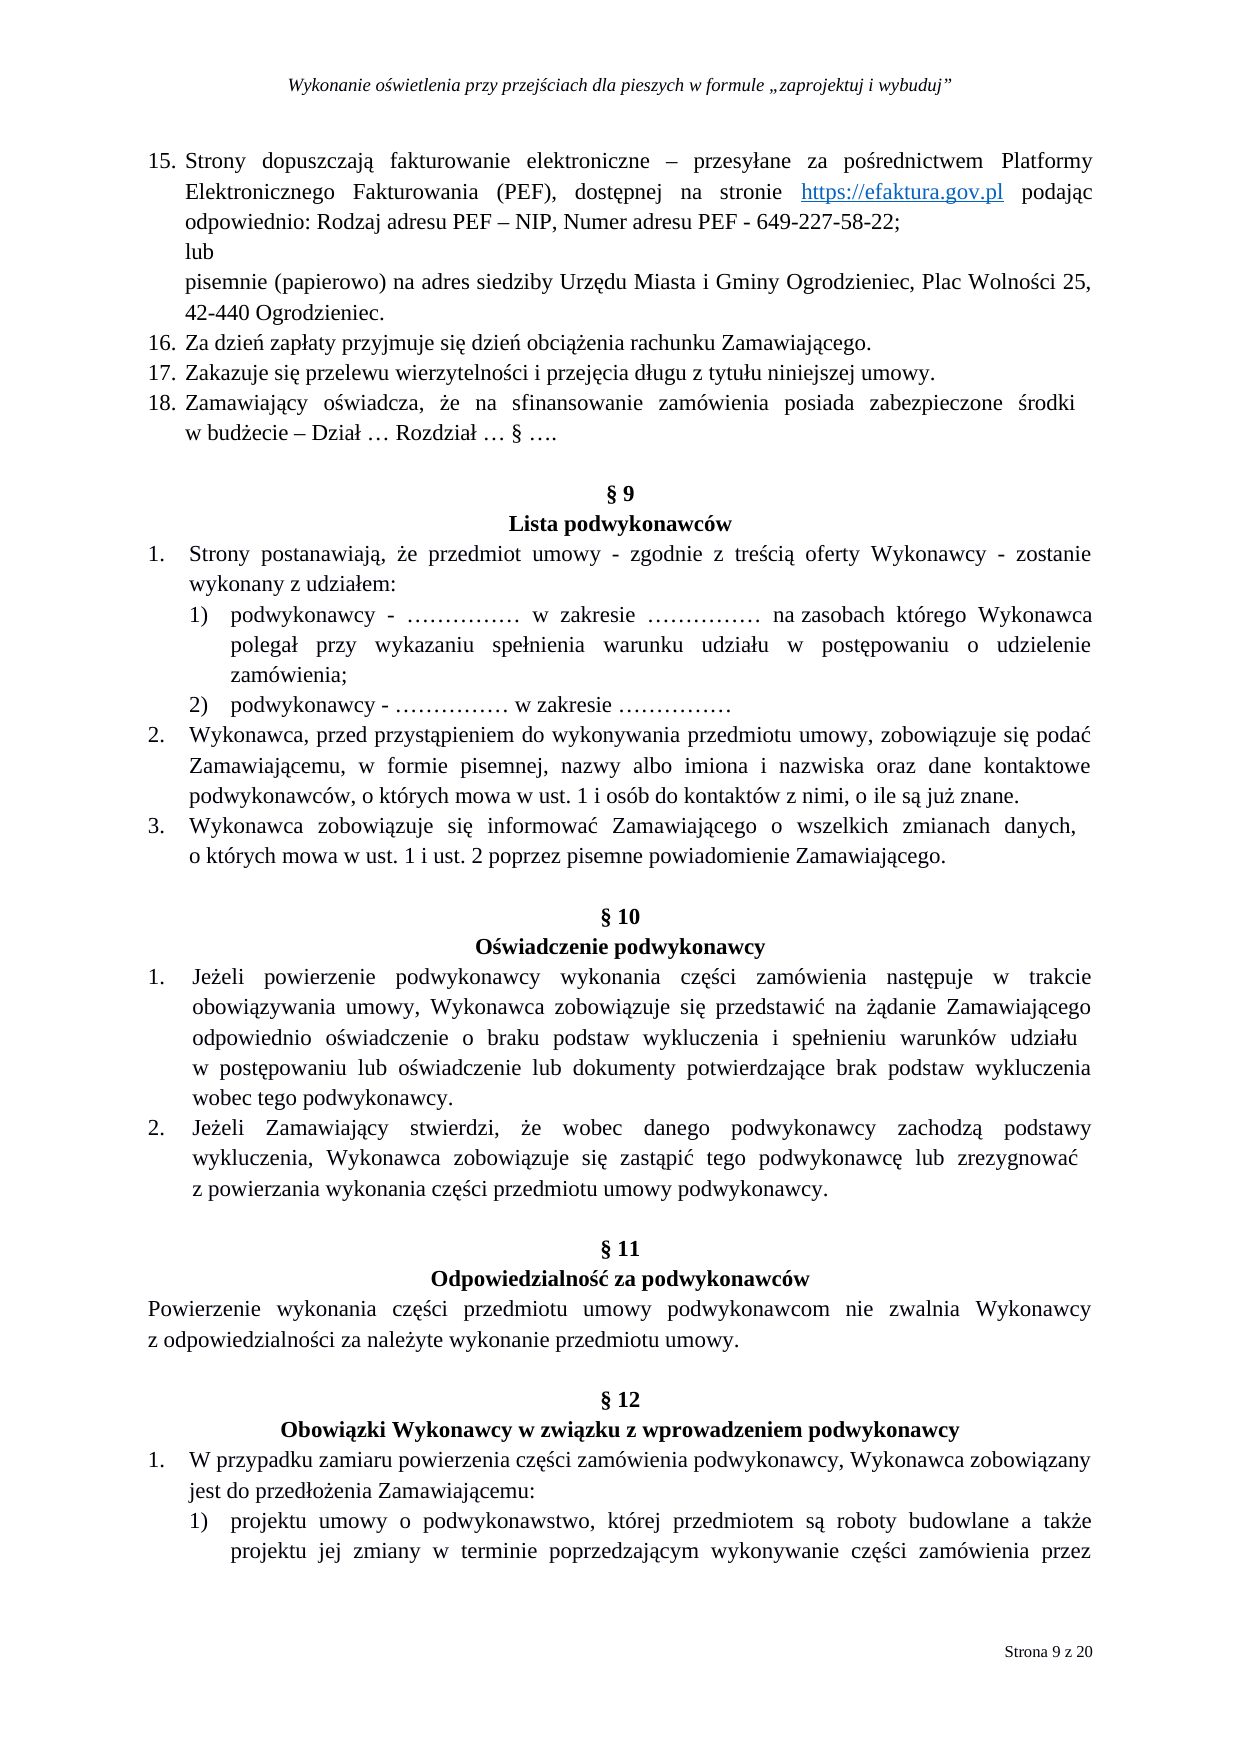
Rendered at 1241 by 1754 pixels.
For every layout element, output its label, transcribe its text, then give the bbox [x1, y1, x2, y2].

list Wykonawca, przed przystąpieniem do wykonywania przedmiotu umowy, zobowiązuje się podać Zamawiającemu, w formie pisemnej, nazwy albo imiona i nazwiska oraz dane kontaktowe podwykonawców, o których mowa w ust. 1 i osób do kontaktów z nimi, o ile są już znane. [148, 722, 1093, 808]
subtitle § 10 [148, 903, 1093, 929]
list Strony postanawiają, że przedmiot umowy - zgodnie z treścią oferty Wykonawcy - zostanie wykonany z udziałem: [148, 540, 1093, 597]
list podwykonawcy - …………… w zakresie …………… na zasobach którego Wykonawca polegał przy wykazaniu spełnienia warunku udziału w postępowaniu o udzielenie zamówienia; [189, 601, 1093, 687]
list Za dzień zapłaty przyjmuje się dzień obciążenia rachunku Zamawiającego. [148, 329, 1093, 355]
subtitle Oświadczenie podwykonawcy [148, 933, 1093, 959]
subtitle Odpowiedzialność za podwykonawców [148, 1265, 1093, 1292]
subtitle Obowiązki Wykonawcy w związku z wprowadzeniem podwykonawcy [148, 1416, 1093, 1443]
subtitle § 11 [148, 1235, 1093, 1261]
subtitle § 12 [148, 1386, 1093, 1412]
subtitle § 9 [148, 480, 1093, 506]
list Wykonawca zobowiązuje się informować Zamawiającego o wszelkich zmianach danych, o których mowa w ust. 1 i ust. 2 poprzez pisemne powiadomienie Zamawiającego. [148, 812, 1093, 869]
list Jeżeli Zamawiający stwierdzi, że wobec danego podwykonawcy zachodzą podstawy wykluczenia, Wykonawca zobowiązuje się zastąpić tego podwykonawcę lub zrezygnować z powierzania wykonania części przedmiotu umowy podwykonawcy. [148, 1114, 1093, 1201]
list pisemnie (papierowo) na adres siedziby Urzędu Miasta i Gminy Ogrodzieniec, Plac Wolności 25, 42-440 Ogrodzieniec. [185, 268, 1093, 325]
list Zamawiający oświadcza, że na sfinansowanie zamówienia posiada zabezpieczone środki w budżecie – Dział … Rozdział … § …. [148, 389, 1093, 446]
list podwykonawcy - …………… w zakresie …………… [189, 691, 1093, 718]
list lub [185, 238, 1093, 264]
list Jeżeli powierzenie podwykonawcy wykonania części zamówienia następuje w trakcie obowiązywania umowy, Wykonawca zobowiązuje się przedstawić na żądanie Zamawiającego odpowiednio oświadczenie o braku podstaw wykluczenia i spełnieniu warunków udziału w postępowaniu lub oświadczenie lub dokumenty potwierdzające brak podstaw wykluczenia wobec tego podwykonawcy. [148, 963, 1093, 1110]
subtitle Lista podwykonawców [148, 510, 1093, 536]
text Powierzenie wykonania części przedmiotu umowy podwykonawcom nie zwalnia Wykonawcy z odpowiedzialności za należyte wykonanie przedmiotu umowy. [148, 1296, 1093, 1352]
list Zakazuje się przelewu wierzytelności i przejęcia długu z tytułu niniejszej umowy. [148, 359, 1093, 385]
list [189, 1507, 1093, 1563]
list Strony dopuszczają fakturowanie elektroniczne – przesyłane za pośrednictwem Platformy Elektronicznego Fakturowania (PEF), dostępnej na stronie https://efaktura.gov.pl podając odpowiednio: Rodzaj adresu PEF – NIP, Numer adresu PEF - 649-227-58-22; [148, 148, 1093, 234]
list W przypadku zamiaru powierzenia części zamówienia podwykonawcy, Wykonawca zobowiązany jest do przedłożenia Zamawiającemu: [148, 1447, 1093, 1503]
